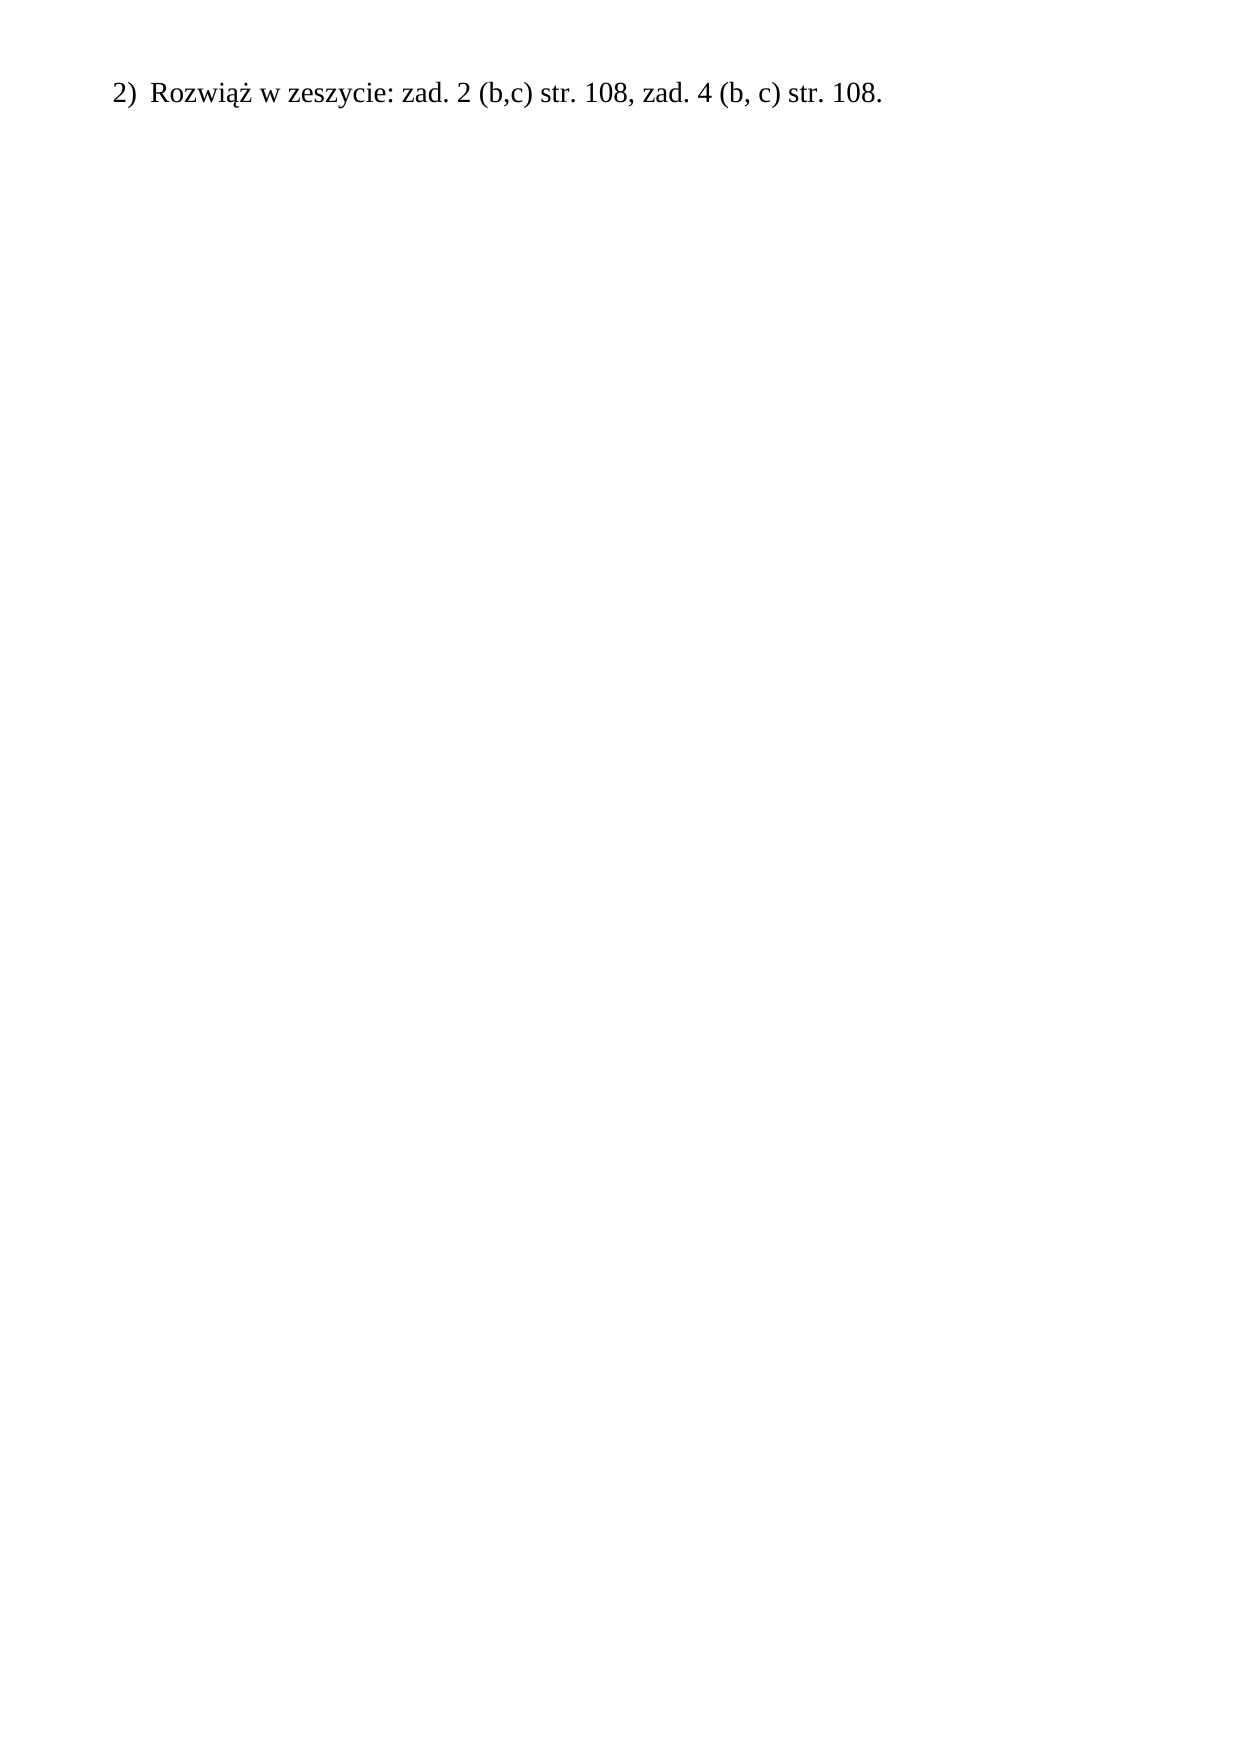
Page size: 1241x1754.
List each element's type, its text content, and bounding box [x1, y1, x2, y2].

list Rozwiąż w zeszycie: zad. 2 (b,c) str. 108, zad. 4 (b, c) str. 108. [112, 75, 1165, 108]
